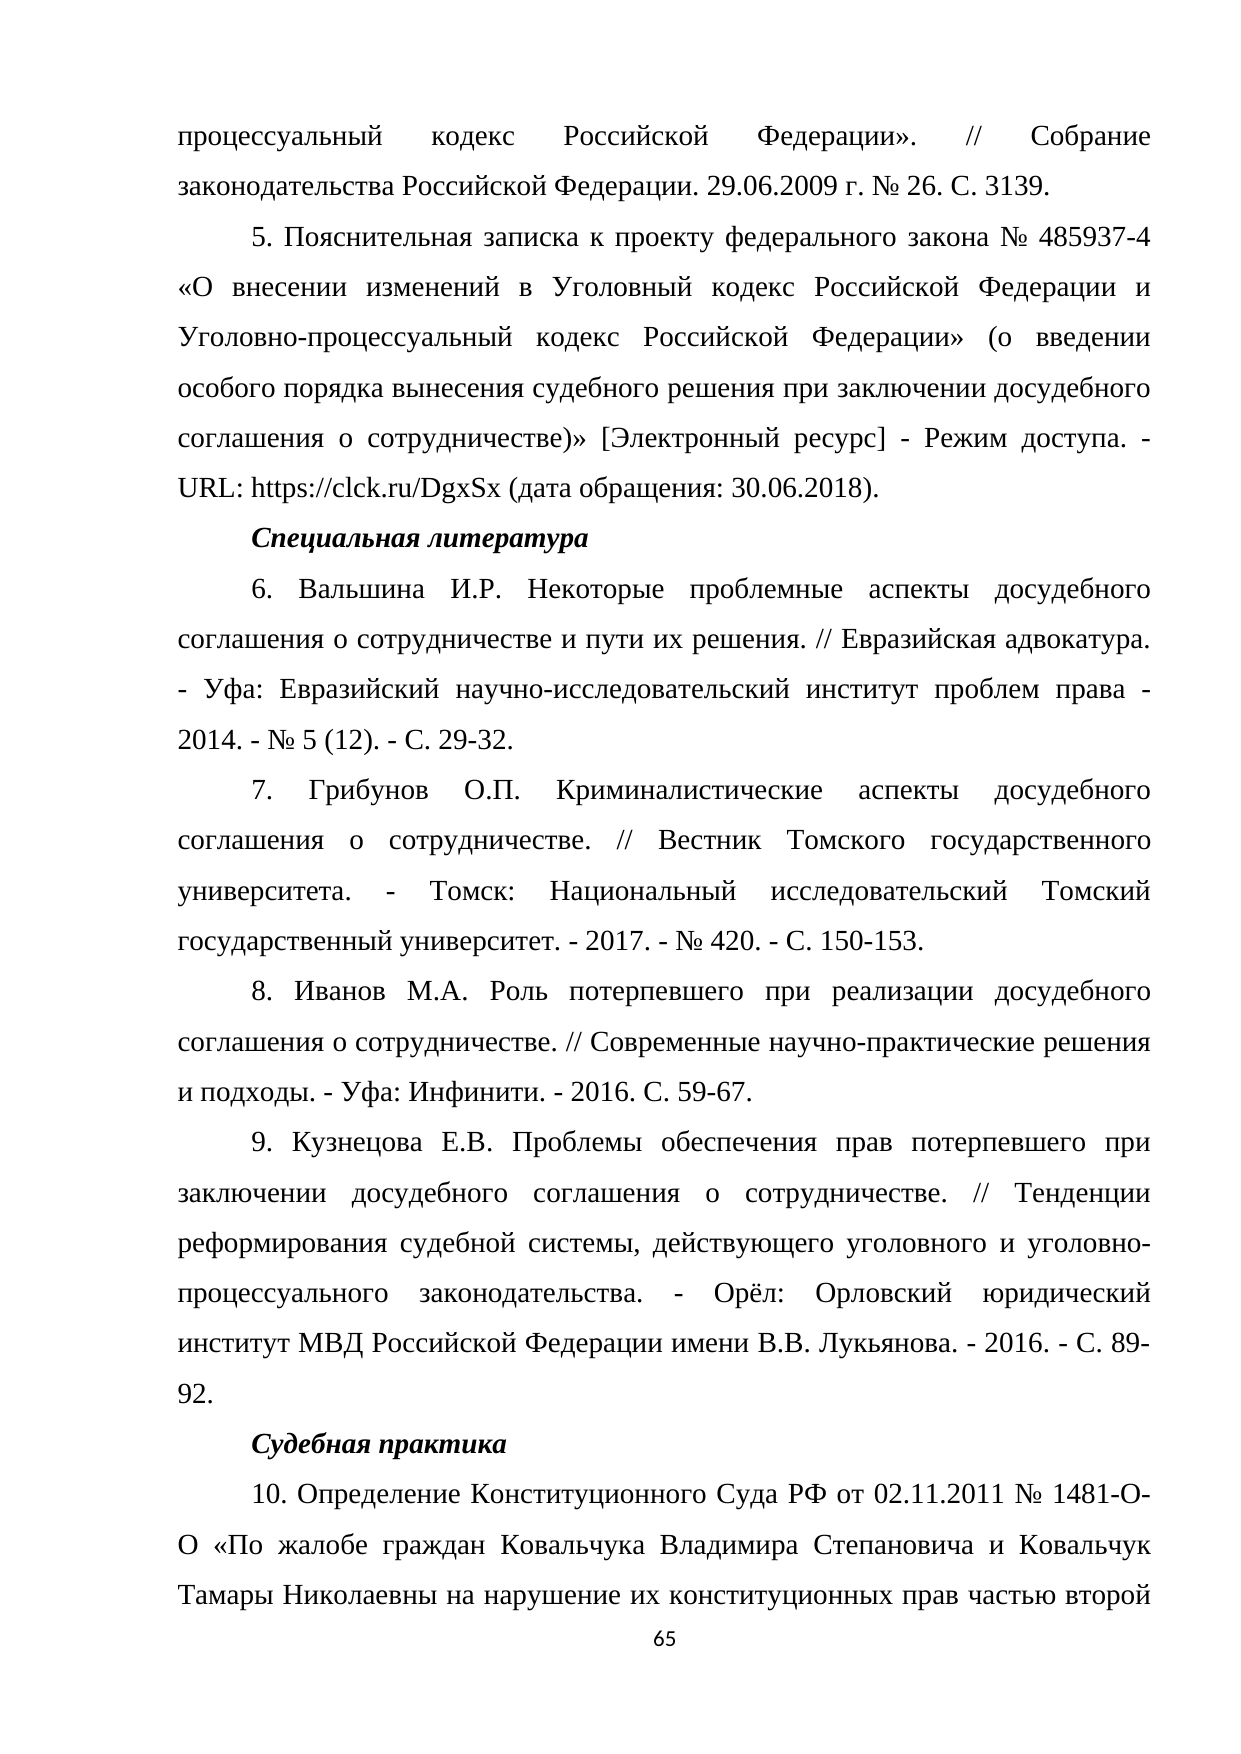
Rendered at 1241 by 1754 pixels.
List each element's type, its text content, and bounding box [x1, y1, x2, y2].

text Специальная литература [177, 521, 1152, 554]
text 9. Кузнецова Е.В. Проблемы обеспечения прав потерпевшего при заключении досудебного соглашения о сотрудничестве. // Тенденции реформирования судебной системы, действующего уголовного и уголовно-процессуального законодательства. - Орёл: Орловский юридический институт МВД Российской Федерации имени В.В. Лукьянова. - 2016. - С. 89-92. [177, 1124, 1152, 1409]
text 5. Пояснительная записка к проекту федерального закона № 485937-4 «О внесении изменений в Уголовный кодекс Российской Федерации и Уголовно-процессуальный кодекс Российской Федерации» (о введении особого порядка вынесения судебного решения при заключении досудебного соглашения о сотрудничестве)» [Электронный ресурс] - Режим доступа. - URL: https://clck.ru/DgxSx (дата обращения: 30.06.2018). [177, 219, 1152, 504]
text 6. Вальшина И.Р. Некоторые проблемные аспекты досудебного соглашения о сотрудничестве и пути их решения. // Евразийская адвокатура. - Уфа: Евразийский научно-исследовательский институт проблем права - 2014. - № 5 (12). - С. 29-32. [177, 571, 1152, 755]
text 8. Иванов М.А. Роль потерпевшего при реализации досудебного соглашения о сотрудничестве. // Современные научно-практические решения и подходы. - Уфа: Инфинити. - 2016. С. 59-67. [177, 973, 1152, 1108]
text Судебная практика [177, 1426, 1152, 1460]
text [177, 1477, 1152, 1611]
text 7. Грибунов О.П. Криминалистические аспекты досудебного соглашения о сотрудничестве. // Вестник Томского государственного университета. - Томск: Национальный исследовательский Томский государственный университет. - 2017. - № 420. - С. 150-153. [177, 772, 1152, 957]
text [177, 118, 1152, 202]
